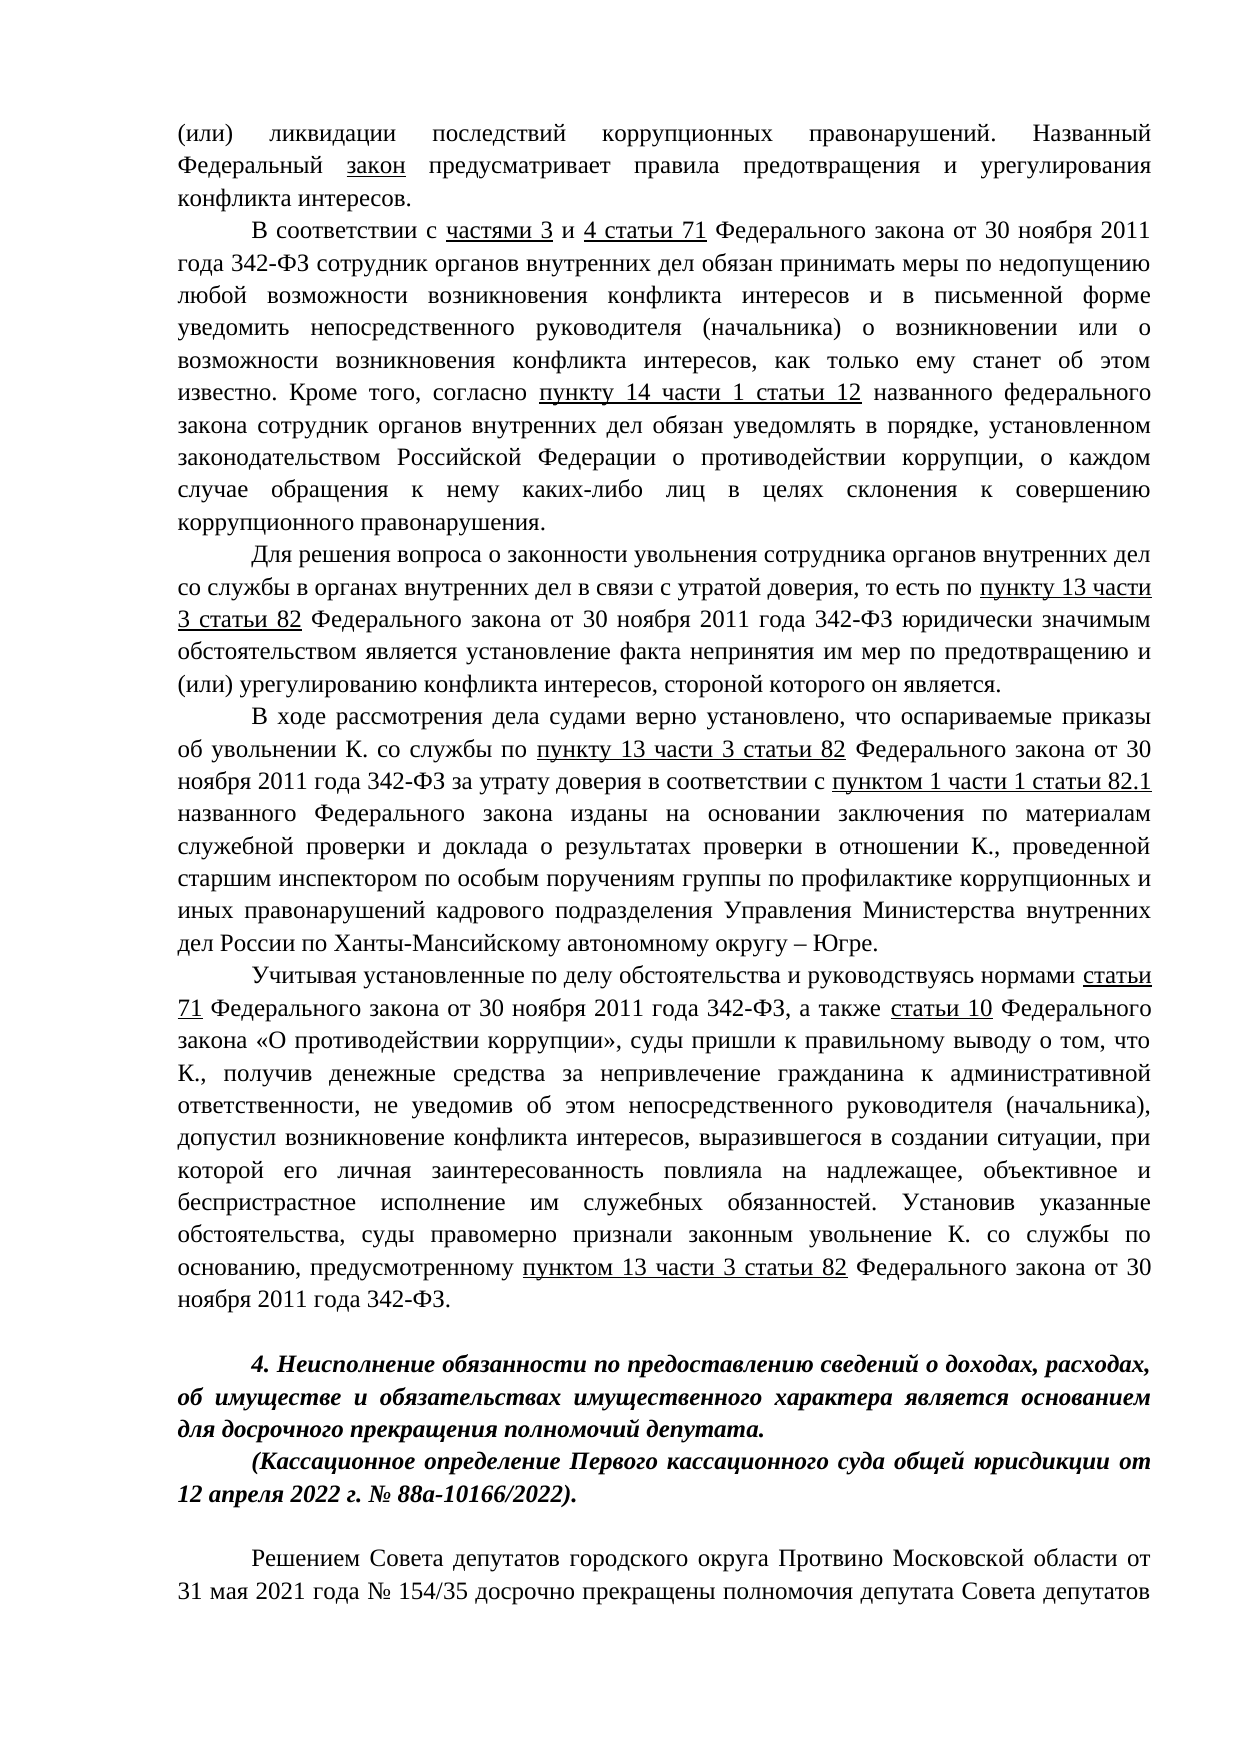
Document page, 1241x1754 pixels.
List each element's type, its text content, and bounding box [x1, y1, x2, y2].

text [177, 1543, 1152, 1605]
text (Кассационное определение Первого кассационного суда общей юрисдикции от 12 апреля 2022 г. № 88а-10166/2022). [177, 1446, 1152, 1507]
text 4. Неисполнение обязанности по предоставлению сведений о доходах, расходах, об имуществе и обязательствах имущественного характера является основанием для досрочного прекращения полномочий депутата. [177, 1349, 1152, 1443]
text Учитывая установленные по делу обстоятельства и руководствуясь нормами статьи 71 Федерального закона от 30 ноября 2011 года 342-ФЗ, а также статьи 10 Федерального закона «О противодействии коррупции», суды пришли к правильному выводу о том, что К., получив денежные средства за непривлечение гражданина к административной ответственности, не уведомив об этом непосредственного руководителя (начальника), допустил возникновение конфликта интересов, выразившегося в создании ситуации, при которой его личная заинтересованность повлияла на надлежащее, объективное и беспристрастное исполнение им служебных обязанностей. Установив указанные обстоятельства, суды правомерно признали законным увольнение К. со службы по основанию, предусмотренному пунктом 13 части 3 статьи 82 Федерального закона от 30 ноября 2011 года 342-ФЗ. [177, 960, 1152, 1313]
text В соответствии с частями 3 и 4 статьи 71 Федерального закона от 30 ноября 2011 года 342-ФЗ сотрудник органов внутренних дел обязан принимать меры по недопущению любой возможности возникновения конфликта интересов и в письменной форме уведомить непосредственного руководителя (начальника) о возникновении или о возможности возникновения конфликта интересов, как только ему станет об этом известно. Кроме того, согласно пункту 14 части 1 статьи 12 названного федерального закона сотрудник органов внутренних дел обязан уведомлять в порядке, установленном законодательством Российской Федерации о противодействии коррупции, о каждом случае обращения к нему каких-либо лиц в целях склонения к совершению коррупционного правонарушения. [177, 215, 1152, 536]
text В ходе рассмотрения дела судами верно установлено, что оспариваемые приказы об увольнении К. со службы по пункту 13 части 3 статьи 82 Федерального закона от 30 ноября 2011 года 342-ФЗ за утрату доверия в соответствии с пунктом 1 части 1 статьи 82.1 названного Федерального закона изданы на основании заключения по материалам служебной проверки и доклада о результатах проверки в отношении К., проведенной старшим инспектором по особым поручениям группы по профилактике коррупционных и иных правонарушений кадрового подразделения Управления Министерства внутренних дел России по Ханты-Мансийскому автономному округу – Югре. [177, 701, 1152, 957]
text Для решения вопроса о законности увольнения сотрудника органов внутренних дел со службы в органах внутренних дел в связи с утратой доверия, то есть по пункту 13 части 3 статьи 82 Федерального закона от 30 ноября 2011 года 342-ФЗ юридически значимым обстоятельством является установление факта непринятия им мер по предотвращению и (или) урегулированию конфликта интересов, стороной которого он является. [177, 539, 1152, 698]
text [177, 118, 1152, 212]
